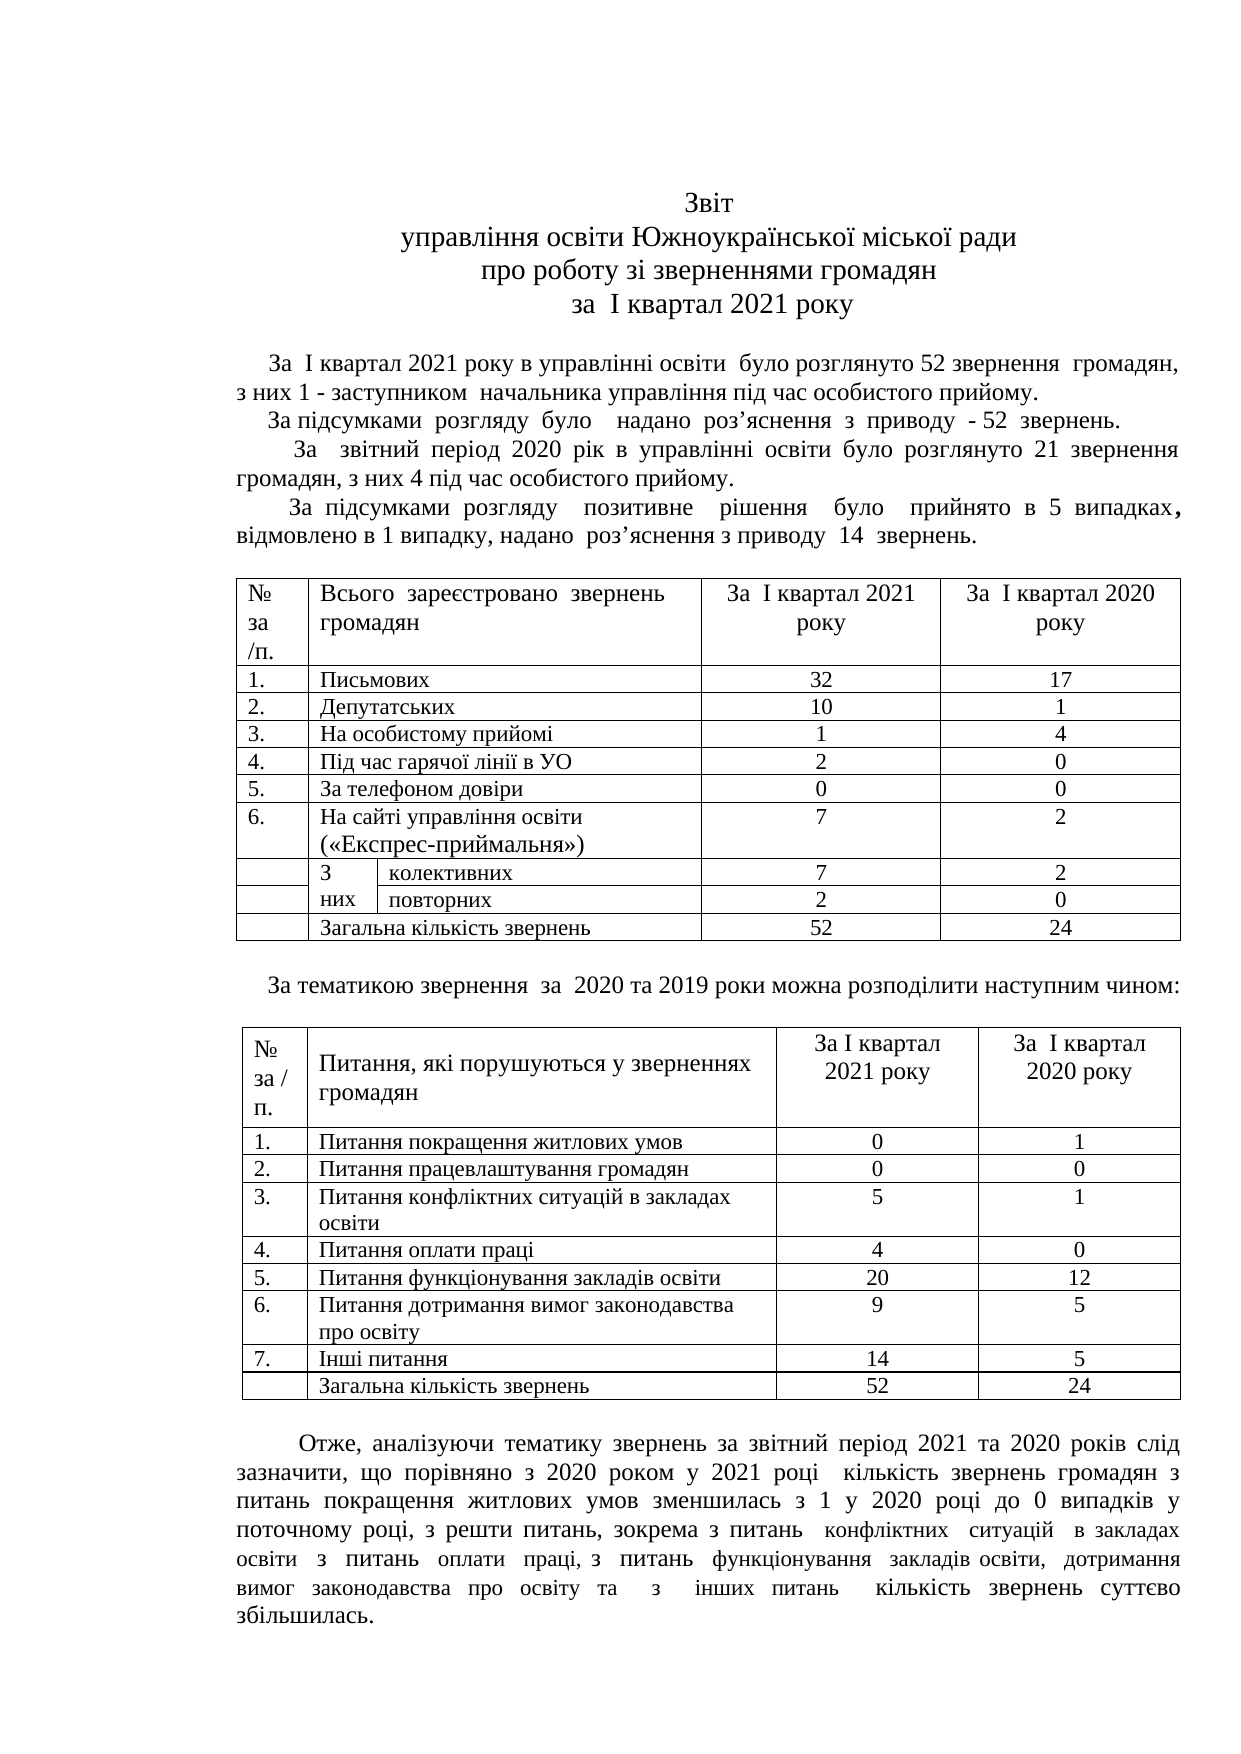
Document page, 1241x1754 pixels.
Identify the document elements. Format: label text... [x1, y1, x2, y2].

table_cell [237, 859, 308, 885]
table_cell 1. [243, 1128, 307, 1154]
text За тематикою звернення за 2020 та 2019 роки можна розподілити наступним чином: [236, 970, 1181, 998]
text За підсумками розгляду позитивне рішення було прийнято в 5 випадках, відмовлено в 1 випадку, надано роз’яснення з приводу 14 звернень. [236, 492, 1181, 549]
table_cell 6. [237, 803, 308, 858]
table_cell 0 [941, 886, 1180, 913]
table_cell 0 [941, 775, 1180, 802]
table_cell 4. [237, 748, 308, 774]
table_cell Письмових [309, 666, 701, 692]
table_cell 0 [979, 1237, 1180, 1263]
table_header Питання, які порушуються у зверненнях громадян [308, 1028, 776, 1127]
text управління освіти Южноукраїнської міської ради [236, 219, 1181, 252]
table_cell 0 [979, 1155, 1180, 1182]
table_cell 10 [702, 693, 940, 719]
table_cell 5 [979, 1291, 1180, 1344]
table_cell Загальна кількість звернень [309, 914, 701, 940]
table_cell Депутатських [309, 693, 701, 719]
table_header № за /п. [237, 579, 308, 665]
table_cell 3. [243, 1183, 307, 1236]
table_header № за /п. [243, 1028, 307, 1127]
text За підсумками розгляду було надано роз’яснення з приводу - 52 звернень. [236, 406, 1181, 434]
table_cell 7 [702, 803, 940, 858]
table_cell 0 [702, 775, 940, 802]
table_cell Питання оплати праці [308, 1237, 776, 1263]
table_cell 2 [702, 748, 940, 774]
table_cell 52 [702, 914, 940, 940]
table_cell 2. [243, 1155, 307, 1182]
table_cell 4 [941, 721, 1180, 747]
text за І квартал 2021 року [236, 286, 1181, 319]
table_cell 3. [237, 721, 308, 747]
table_cell 5. [237, 775, 308, 802]
table_cell 32 [702, 666, 940, 692]
table_cell Під час гарячої лінії в УО [309, 748, 701, 774]
table_cell Загальна кількість звернень [308, 1373, 776, 1399]
text Звіт [236, 185, 1181, 219]
text За І квартал 2021 року в управлінні освіти було розглянуто 52 звернення громадян, з них 1 - заступником начальника управління під час особистого прийому. [236, 348, 1181, 406]
table_cell 2 [941, 859, 1180, 885]
table_cell 14 [777, 1345, 978, 1371]
table_cell Інші питання [308, 1345, 776, 1371]
table_cell Питання працевлаштування громадян [308, 1155, 776, 1182]
text Отже, аналізуючи тематику звернень за звітний період 2021 та 2020 років слід зазначити, що порівняно з 2020 роком у 2021 році кількість звернень громадян з питань покращення житлових умов зменшилась з 1 у 2020 році до 0 випадків у поточному році, з решти питань, зокрема з питань конфліктних ситуацій в закладах освіти з питань оплати праці, з питань функціонування закладів освіти, дотримання вимог законодавства про освіту та з інших питань кількість звернень суттєво збільшилась. [236, 1428, 1181, 1629]
table_cell повторних [378, 886, 701, 913]
table_cell 1. [237, 666, 308, 692]
table_cell 7. [243, 1345, 307, 1371]
table_cell 0 [777, 1128, 978, 1154]
table_cell 2 [702, 886, 940, 913]
table_cell 4 [777, 1237, 978, 1263]
table_cell На особистому прийомі [309, 721, 701, 747]
table_cell Питання конфліктних ситуацій в закладах освіти [308, 1183, 776, 1236]
table_cell На сайті управління освіти («Експрес-приймальня») [309, 803, 701, 858]
table_cell 2. [237, 693, 308, 719]
table_header Всього зареєстровано звернень громадян [309, 579, 701, 665]
table_cell 1 [702, 721, 940, 747]
table_cell Питання дотримання вимог законодавства про освіту [308, 1291, 776, 1344]
table_header За І квартал 2020 року [941, 579, 1180, 665]
table_cell 2 [941, 803, 1180, 858]
table_cell 5. [243, 1264, 307, 1290]
table_cell 1 [979, 1128, 1180, 1154]
table_cell З них [309, 859, 377, 913]
table_cell 12 [979, 1264, 1180, 1290]
table_header За І квартал 2021 року [777, 1028, 978, 1127]
table_cell [237, 914, 308, 940]
table_cell колективних [378, 859, 701, 885]
table_cell 9 [777, 1291, 978, 1344]
table_cell Питання функціонування закладів освіти [308, 1264, 776, 1290]
table_cell 24 [941, 914, 1180, 940]
table_cell 5 [979, 1345, 1180, 1371]
table_cell [243, 1373, 307, 1399]
table_cell За телефоном довіри [309, 775, 701, 802]
table_header За І квартал 2021 року [702, 579, 940, 665]
table_cell 4. [243, 1237, 307, 1263]
table_cell 7 [702, 859, 940, 885]
table_cell 24 [979, 1373, 1180, 1399]
text За звітний період 2020 рік в управлінні освіти було розглянуто 21 звернення громадян, з них 4 під час особистого прийому. [236, 434, 1181, 492]
table_cell 0 [777, 1155, 978, 1182]
table_cell 1 [979, 1183, 1180, 1236]
table_cell 20 [777, 1264, 978, 1290]
table_cell 6. [243, 1291, 307, 1344]
table_cell Питання покращення житлових умов [308, 1128, 776, 1154]
table_cell 5 [777, 1183, 978, 1236]
table_header За І квартал 2020 року [979, 1028, 1180, 1127]
table_cell 0 [941, 748, 1180, 774]
text про роботу зі зверненнями громадян [236, 252, 1181, 286]
table_cell 17 [941, 666, 1180, 692]
table_cell [237, 886, 308, 913]
table_cell 1 [941, 693, 1180, 719]
table_cell 52 [777, 1373, 978, 1399]
